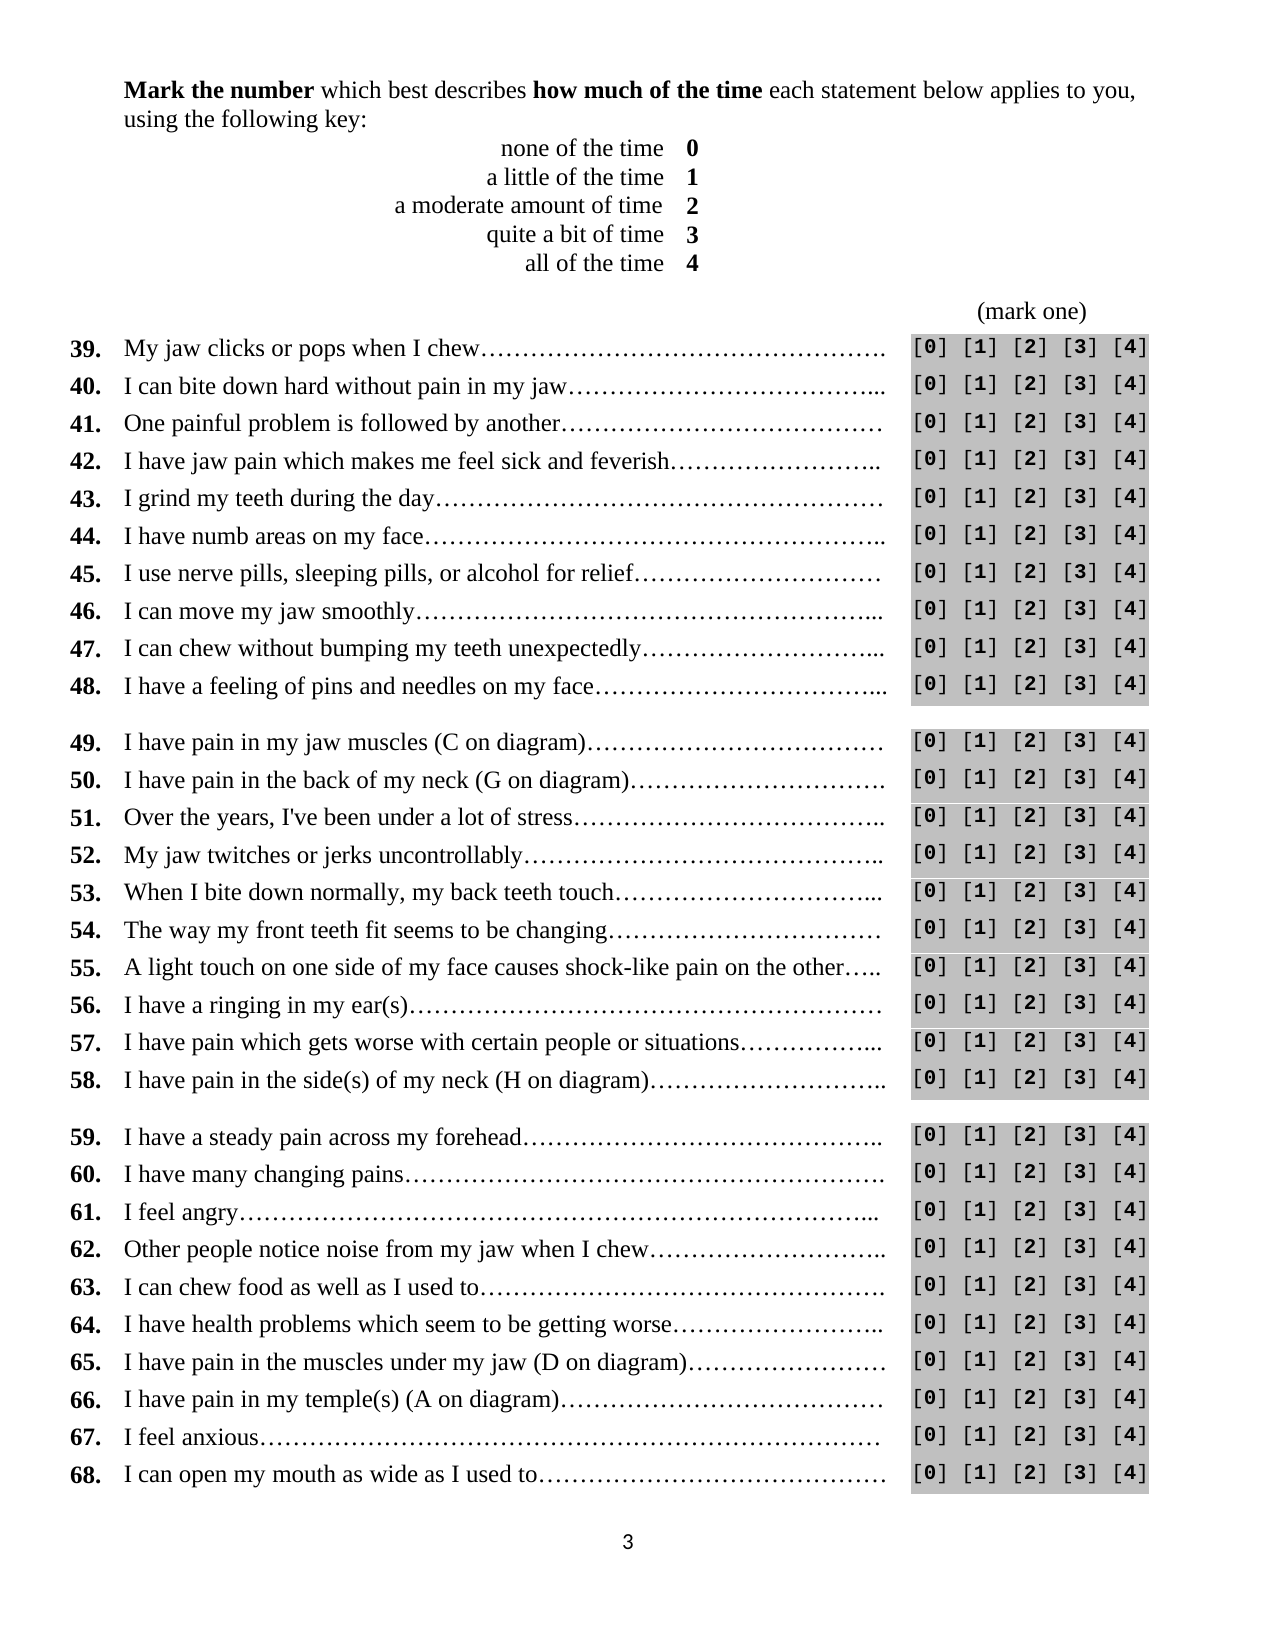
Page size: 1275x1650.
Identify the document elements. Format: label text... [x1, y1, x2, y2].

table_header 49. [46, 729, 112, 766]
table_cell I feel angry…………………………………………………………………... [113, 1198, 911, 1235]
table_header (mark one) [46, 293, 1149, 334]
table_cell I have pain in the back of my neck (G on diagram)…………………………. [113, 766, 911, 803]
table_cell 1 [675, 164, 1163, 192]
table_cell My jaw clicks or pops when I chew…………………………………………. [113, 334, 911, 372]
table_cell 48. [46, 672, 112, 706]
table_cell [0] [1] [2] [3] [4] [911, 484, 1149, 522]
table_cell 66. [46, 1385, 112, 1423]
table_cell I feel anxious………………………………………………………………… [113, 1423, 911, 1460]
table_cell My jaw twitches or jerks uncontrollably…………………………………….. [113, 841, 911, 878]
table_cell I can chew food as well as I used to…………………………………………. [113, 1273, 911, 1310]
table_cell I use nerve pills, sleeping pills, or alcohol for relief………………………… [113, 559, 911, 597]
table_cell I have numb areas on my face……………………………………………….. [113, 522, 911, 559]
table_cell 53. [46, 879, 112, 916]
table_cell a moderate amount of time [100, 192, 675, 221]
table_cell I have pain in the muscles under my jaw (D on diagram)…………………… [113, 1348, 911, 1385]
table_cell I have a ringing in my ear(s)………………………………………………… [113, 991, 911, 1028]
table_cell [0] [1] [2] [3] [4] [911, 1029, 1149, 1066]
table_cell 61. [46, 1198, 112, 1235]
table_cell [0] [1] [2] [3] [4] [911, 1273, 1149, 1310]
table_cell 58. [46, 1066, 112, 1100]
table_cell 2 [675, 192, 1163, 221]
table_header Mark the number which best describes how much of the time each statement below applies to you, using the following key: [100, 73, 1163, 134]
table_cell 42. [46, 447, 112, 484]
table_cell [0] [1] [2] [3] [4] [911, 766, 1149, 803]
table_cell 41. [46, 409, 112, 447]
table_cell I can open my mouth as wide as I used to…………………………………… [113, 1460, 911, 1494]
table_cell When I bite down normally, my back teeth touch…………………………... [113, 879, 911, 916]
table_cell [0] [1] [2] [3] [4] [911, 1460, 1149, 1494]
table_cell Over the years, I've been under a lot of stress……………………………….. [113, 804, 911, 841]
table_cell [0] [1] [2] [3] [4] [911, 1198, 1149, 1235]
table_cell [0] [1] [2] [3] [4] [911, 1160, 1149, 1198]
table_cell [0] [1] [2] [3] [4] [911, 372, 1149, 409]
table_cell 44. [46, 522, 112, 559]
table_cell I can bite down hard without pain in my jaw………………………………... [113, 372, 911, 409]
table_cell The way my front teeth fit seems to be changing…………………………… [113, 916, 911, 953]
table_cell I have jaw pain which makes me feel sick and feverish…………………….. [113, 447, 911, 484]
table_cell [0] [1] [2] [3] [4] [911, 841, 1149, 878]
table_cell a little of the time [100, 164, 675, 192]
table_cell [0] [1] [2] [3] [4] [911, 447, 1149, 484]
table_cell 68. [46, 1460, 112, 1494]
table_cell I have many changing pains…………………………………………………. [113, 1160, 911, 1198]
table_cell 56. [46, 991, 112, 1028]
table_cell quite a bit of time [100, 221, 675, 250]
table_cell I have health problems which seem to be getting worse…………………….. [113, 1310, 911, 1348]
table_cell 57. [46, 1029, 112, 1066]
table_cell I grind my teeth during the day……………………………………………… [113, 484, 911, 522]
table_cell I have pain in my temple(s) (A on diagram)………………………………… [113, 1385, 911, 1423]
table_cell 65. [46, 1348, 112, 1385]
table_cell 46. [46, 597, 112, 634]
table_cell 63. [46, 1273, 112, 1310]
table_cell 40. [46, 372, 112, 409]
table_cell [0] [1] [2] [3] [4] [911, 559, 1149, 597]
table_cell [0] [1] [2] [3] [4] [911, 672, 1149, 706]
table_cell I can chew without bumping my teeth unexpectedly………………………... [113, 634, 911, 672]
table_cell all of the time [100, 250, 675, 283]
table_cell 43. [46, 484, 112, 522]
table_cell One painful problem is followed by another………………………………… [113, 409, 911, 447]
table_cell [0] [1] [2] [3] [4] [911, 916, 1149, 953]
table_cell 3 [675, 221, 1163, 250]
table_cell 4 [675, 250, 1163, 283]
table_cell 51. [46, 804, 112, 841]
table_cell Other people notice noise from my jaw when I chew……………………….. [113, 1235, 911, 1273]
table_cell [0] [1] [2] [3] [4] [911, 879, 1149, 916]
table_cell [0] [1] [2] [3] [4] [911, 804, 1149, 841]
table_cell 67. [46, 1423, 112, 1460]
table_cell 55. [46, 954, 112, 991]
table_cell 50. [46, 766, 112, 803]
table_header [0] [1] [2] [3] [4] [911, 1123, 1149, 1160]
table_cell [0] [1] [2] [3] [4] [911, 409, 1149, 447]
table_cell I have a feeling of pins and needles on my face……………………………... [113, 672, 911, 706]
table_cell [0] [1] [2] [3] [4] [911, 991, 1149, 1028]
table_cell [0] [1] [2] [3] [4] [911, 634, 1149, 672]
table_cell 60. [46, 1160, 112, 1198]
table_cell [0] [1] [2] [3] [4] [911, 1310, 1149, 1348]
table_header [0] [1] [2] [3] [4] [911, 729, 1149, 766]
table_cell [0] [1] [2] [3] [4] [911, 1348, 1149, 1385]
table_cell [0] [1] [2] [3] [4] [911, 1385, 1149, 1423]
table_cell [0] [1] [2] [3] [4] [911, 334, 1149, 372]
table_cell 0 [675, 134, 1163, 163]
table_cell A light touch on one side of my face causes shock-like pain on the other….. [113, 954, 911, 991]
table_cell 52. [46, 841, 112, 878]
table_cell 64. [46, 1310, 112, 1348]
table_cell [0] [1] [2] [3] [4] [911, 522, 1149, 559]
table_cell 62. [46, 1235, 112, 1273]
table_header I have pain in my jaw muscles (C on diagram)……………………………… [113, 729, 911, 766]
table_header 59. [46, 1123, 112, 1160]
table_header I have a steady pain across my forehead…………………………………….. [113, 1123, 911, 1160]
table_cell I can move my jaw smoothly………………………………………………... [113, 597, 911, 634]
table_cell 45. [46, 559, 112, 597]
table_cell none of the time [100, 134, 675, 163]
table_cell 54. [46, 916, 112, 953]
table_cell [0] [1] [2] [3] [4] [911, 1066, 1149, 1100]
table_cell [0] [1] [2] [3] [4] [911, 597, 1149, 634]
table_cell 39. [46, 334, 112, 372]
table_cell [0] [1] [2] [3] [4] [911, 1423, 1149, 1460]
table_cell 47. [46, 634, 112, 672]
table_cell I have pain which gets worse with certain people or situations……………... [113, 1029, 911, 1066]
table_cell [0] [1] [2] [3] [4] [911, 954, 1149, 991]
table_cell I have pain in the side(s) of my neck (H on diagram)……………………….. [113, 1066, 911, 1100]
table_cell [0] [1] [2] [3] [4] [911, 1235, 1149, 1273]
